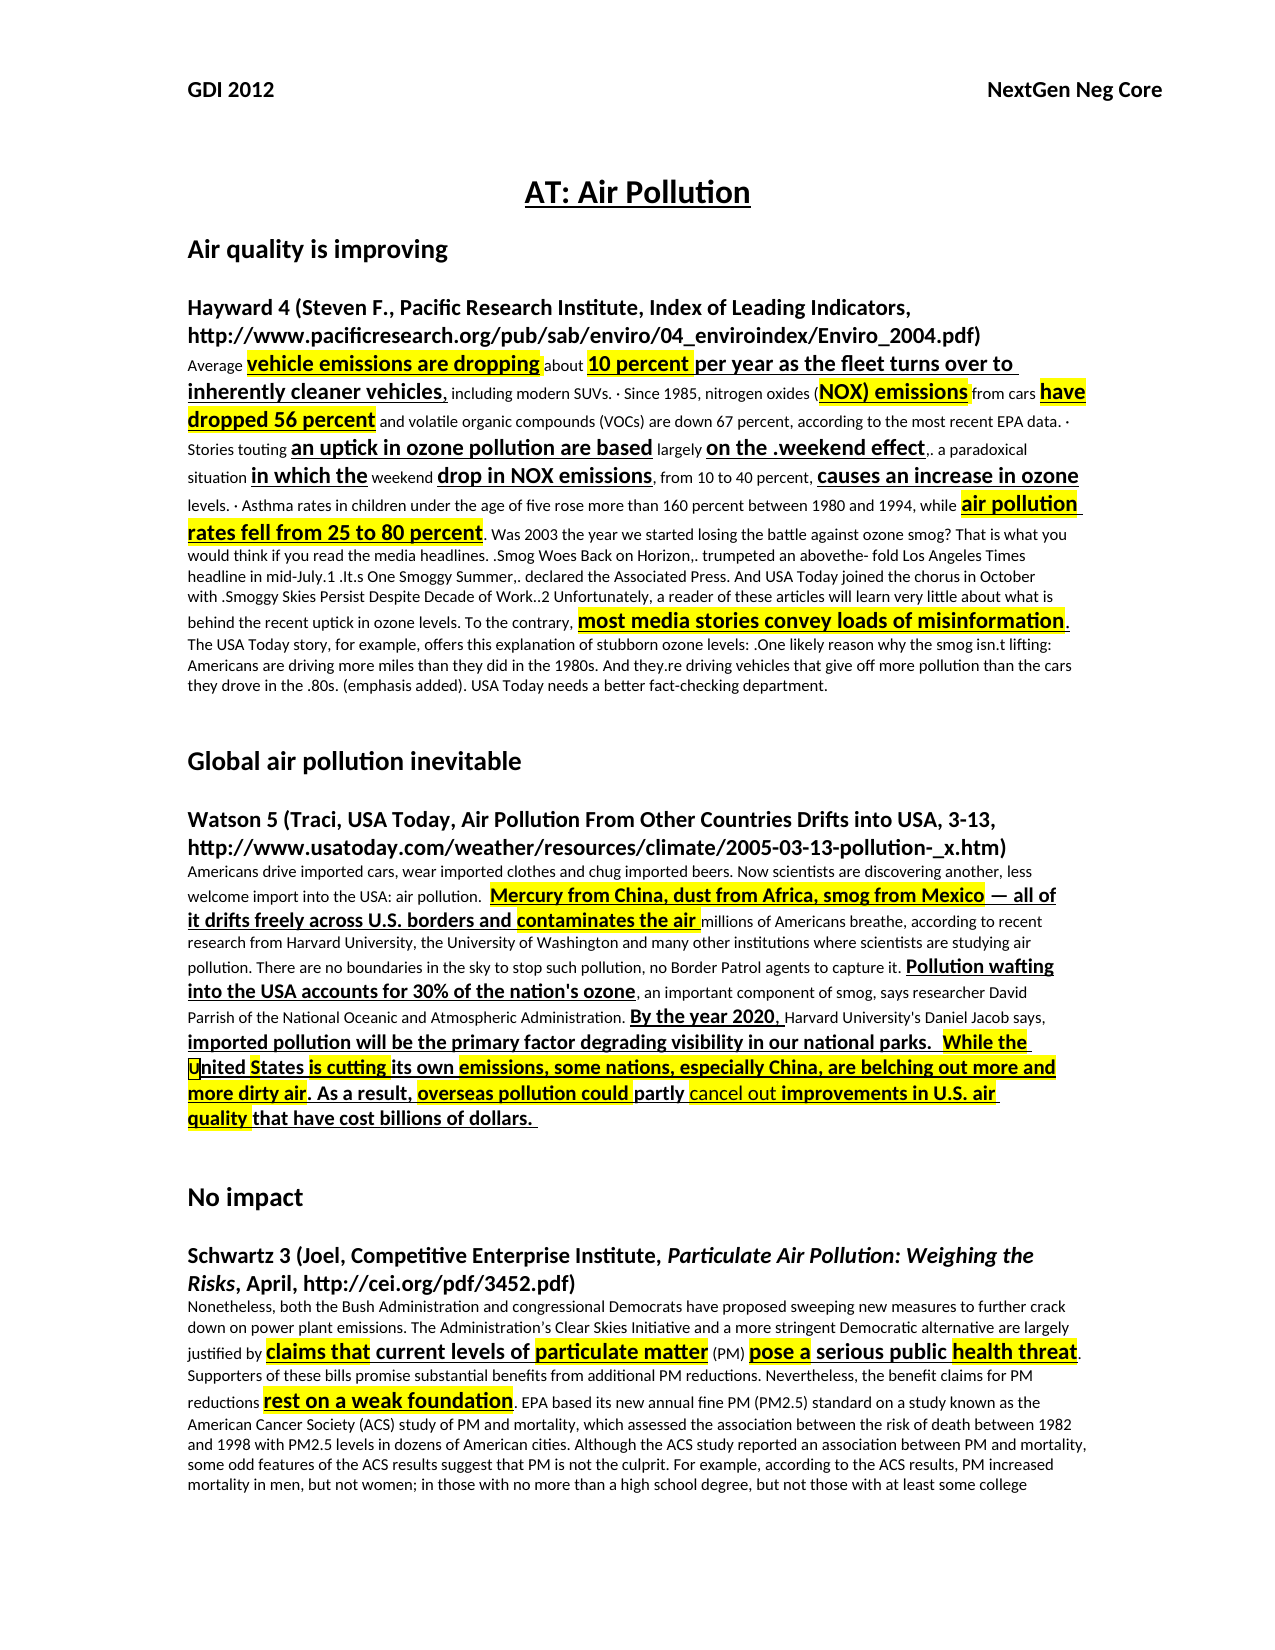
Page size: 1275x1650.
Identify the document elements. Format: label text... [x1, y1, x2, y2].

subtitle Air quality is improving [187, 232, 1087, 265]
subtitle AT: Air Pollution [187, 171, 1087, 212]
text Average vehicle emissions are dropping about 10 percent per year as the fleet turns over to inherently cleaner vehicles, including modern SUVs. · Since 1985, nitrogen oxides (NOX) emissions from cars have dropped 56 percent and volatile organic compounds (VOCs) are down 67 percent, according to the most recent EPA data. · Stories touting an uptick in ozone pollution are based largely on the .weekend effect,. a paradoxical situation in which the weekend drop in NOX emissions, from 10 to 40 percent, causes an increase in ozone levels. · Asthma rates in children under the age of five rose more than 160 percent between 1980 and 1994, while air pollution rates fell from 25 to 80 percent. Was 2003 the year we started losing the battle against ozone smog? That is what you would think if you read the media headlines. .Smog Woes Back on Horizon,. trumpeted an abovethe- fold Los Angeles Times headline in mid-July.1 .It.s One Smoggy Summer,. declared the Associated Press. And USA Today joined the chorus in October with .Smoggy Skies Persist Despite Decade of Work..2 Unfortunately, a reader of these articles will learn very little about what is behind the recent uptick in ozone levels. To the contrary, most media stories convey loads of misinformation. The USA Today story, for example, offers this explanation of stubborn ozone levels: .One likely reason why the smog isn.t lifting: Americans are driving more miles than they did in the 1980s. And they.re driving vehicles that give off more pollution than the cars they drove in the .80s. (emphasis added). USA Today needs a better fact-checking department. [187, 349, 1087, 696]
text Hayward 4 (Steven F., Pacific Research Institute, Index of Leading Indicators, http://www.pacificresearch.org/pub/sab/enviro/04_enviroindex/Enviro_2004.pdf) [187, 293, 1087, 349]
text Americans drive imported cars, wear imported clothes and chug imported beers. Now scientists are discovering another, less welcome import into the USA: air pollution. Mercury from China, dust from Africa, smog from Mexico — all of it drifts freely across U.S. borders and contaminates the air millions of Americans breathe, according to recent research from Harvard University, the University of Washington and many other institutions where scientists are studying air pollution. There are no boundaries in the sky to stop such pollution, no Border Patrol agents to capture it. Pollution wafting into the USA accounts for 30% of the nation's ozone, an important component of smog, says researcher David Parrish of the National Oceanic and Atmospheric Administration. By the year 2020, Harvard University's Daniel Jacob says, imported pollution will be the primary factor degrading visibility in our national parks. While the United States is cutting its own emissions, some nations, especially China, are belching out more and more dirty air. As a result, overseas pollution could partly cancel out improvements in U.S. air quality that have cost billions of dollars. [187, 861, 1057, 1131]
text Watson 5 (Traci, USA Today, Air Pollution From Other Countries Drifts into USA, 3-13, http://www.usatoday.com/weather/resources/climate/2005-03-13-pollution-_x.htm) [187, 805, 1087, 861]
text Schwartz 3 (Joel, Competitive Enterprise Institute, Particulate Air Pollution: Weighing the Risks, April, http://cei.org/pdf/3452.pdf) [187, 1241, 1087, 1297]
subtitle Global air pollution inevitable [187, 744, 1087, 777]
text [187, 1297, 1087, 1495]
subtitle No impact [187, 1180, 1087, 1213]
